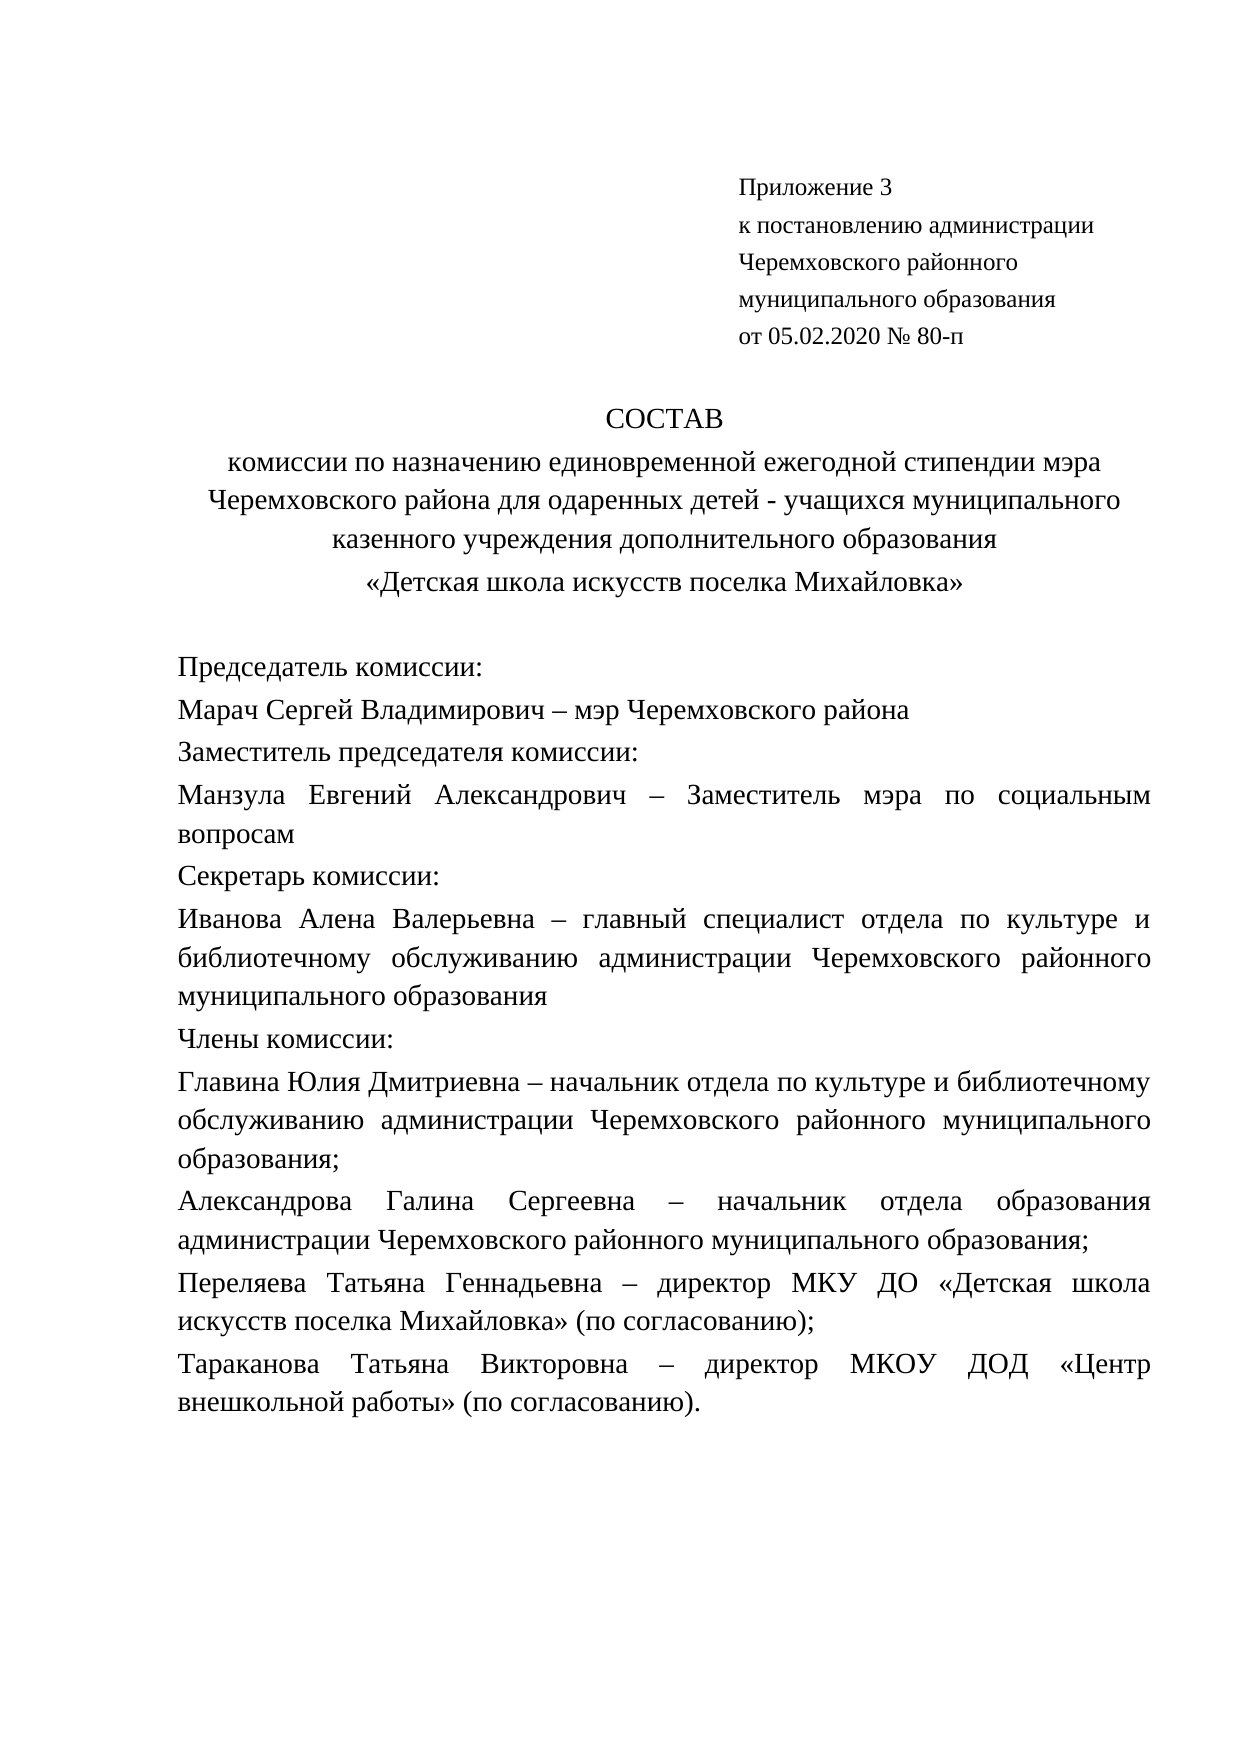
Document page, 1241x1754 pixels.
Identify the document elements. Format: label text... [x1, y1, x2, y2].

subtitle Председатель комиссии: [177, 649, 1152, 683]
subtitle муниципального образования [738, 284, 1152, 313]
subtitle Черемховского районного [738, 247, 1152, 276]
subtitle Иванова Алена Валерьевна – главный специалист отдела по культуре и библиотечному обслуживанию администрации Черемховского районного муниципального образования [177, 901, 1152, 1012]
subtitle Переляева Татьяна Геннадьевна – директор МКУ ДО «Детская школа искусств поселка Михайловка» (по согласованию); [177, 1265, 1152, 1337]
subtitle Александрова Галина Сергеевна – начальник отдела образования администрации Черемховского районного муниципального образования; [177, 1183, 1152, 1256]
subtitle Заместитель председателя комиссии: [177, 734, 1152, 768]
subtitle Манзула Евгений Александрович – Заместитель мэра по социальным вопросам [177, 777, 1152, 849]
subtitle Члены комиссии: [177, 1021, 1152, 1054]
subtitle от 05.02.2020 № 80-п [738, 321, 1152, 350]
subtitle «Детская школа искусств поселка Михайловка» [177, 564, 1152, 597]
subtitle Секретарь комиссии: [177, 858, 1152, 892]
subtitle комиссии по назначению единовременной ежегодной стипендии мэра Черемховского района для одаренных детей - учащихся муниципального казенного учреждения дополнительного образования [177, 444, 1152, 554]
subtitle СОСТАВ [177, 401, 1152, 435]
subtitle Тараканова Татьяна Викторовна – директор МКОУ ДОД «Центр внешкольной работы» (по согласованию). [177, 1346, 1152, 1418]
subtitle Главина Юлия Дмитриевна – начальник отдела по культуре и библиотечному обслуживанию администрации Черемховского районного муниципального образования; [177, 1064, 1152, 1174]
subtitle к постановлению администрации [738, 210, 1152, 238]
subtitle Приложение 3 [738, 172, 1152, 201]
subtitle Марач Сергей Владимирович – мэр Черемховского района [177, 692, 1152, 725]
